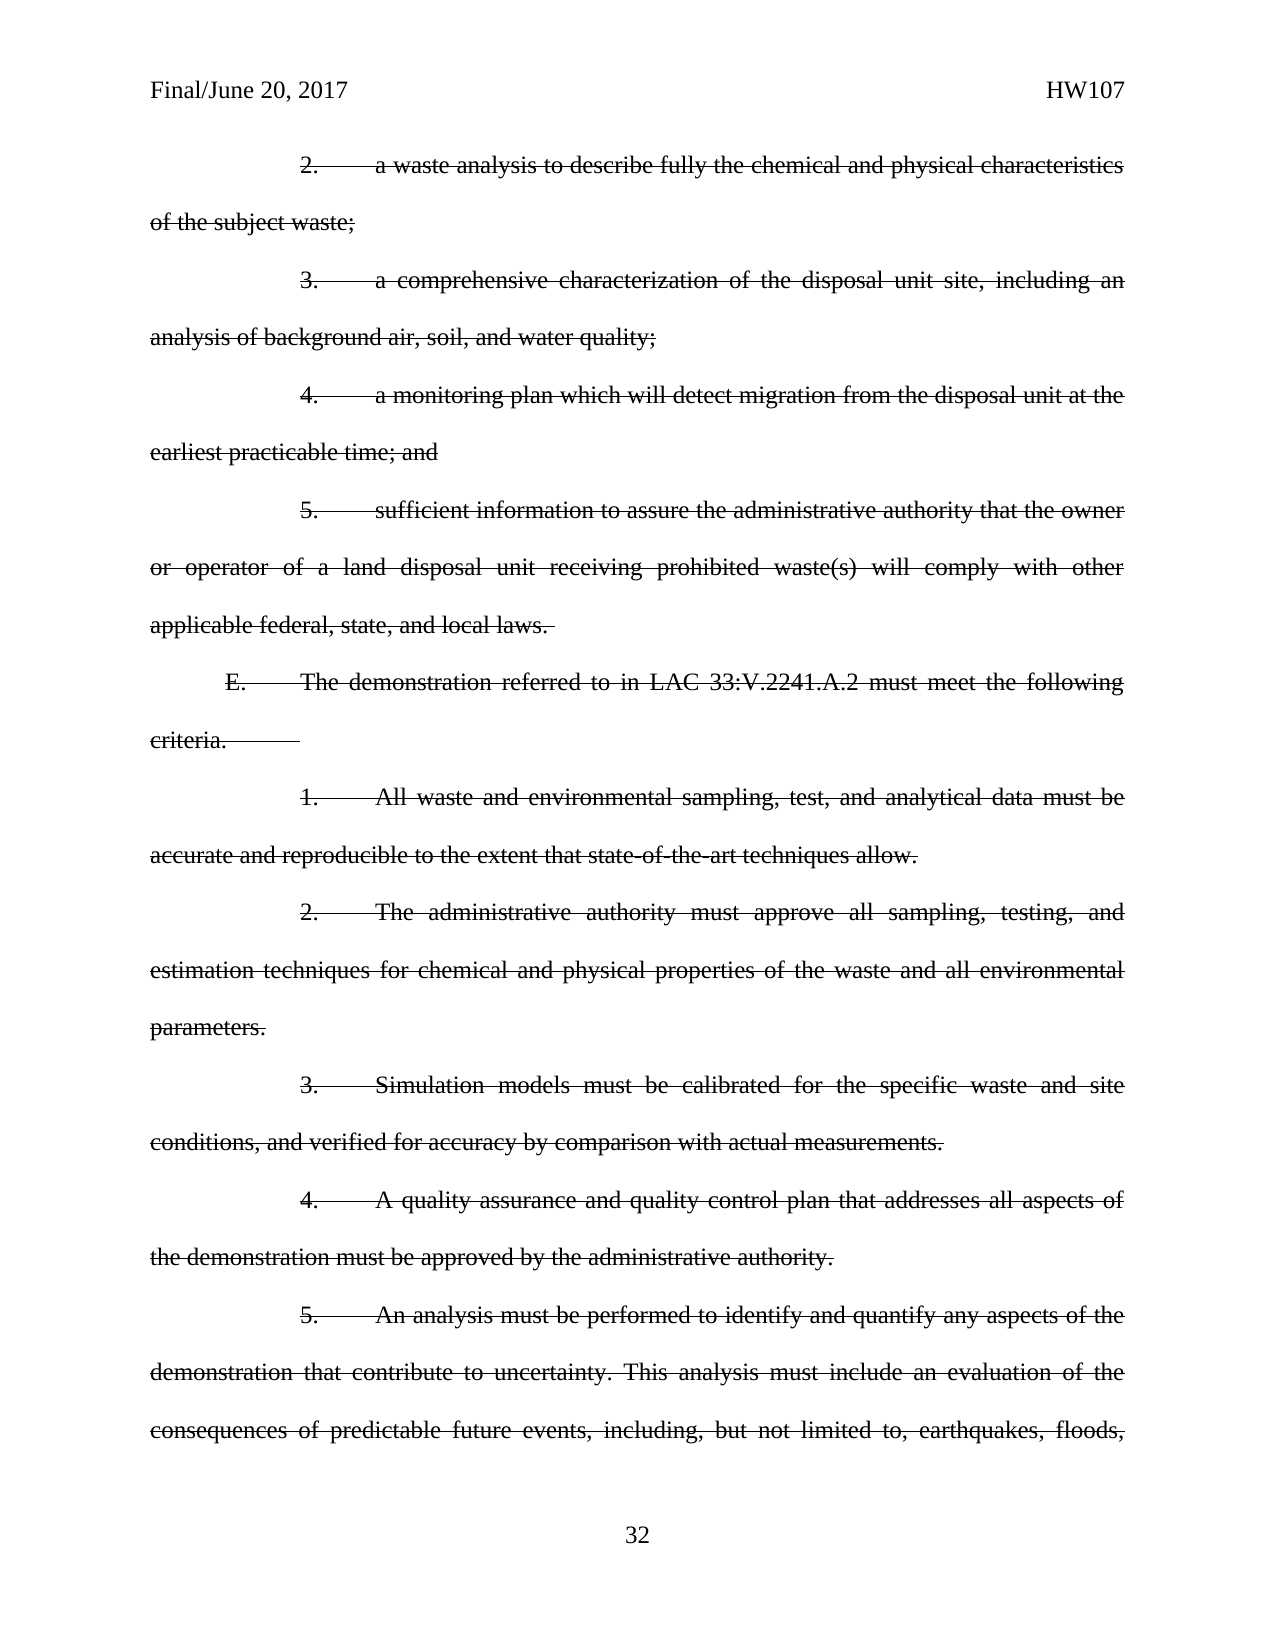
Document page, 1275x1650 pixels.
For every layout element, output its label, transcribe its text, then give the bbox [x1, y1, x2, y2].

text 4. a monitoring plan which will detect migration from the disposal unit at the earliest practicable time; and [150, 380, 1125, 466]
text 3. Simulation models must be calibrated for the specific waste and site conditions, and verified for accuracy by comparison with actual measurements. [150, 1070, 1125, 1156]
text 5. sufficient information to assure the administrative authority that the owner or operator of a land disposal unit receiving prohibited waste(s) will comply with other applicable federal, state, and local laws. [150, 495, 1125, 639]
text 2. a waste analysis to describe fully the chemical and physical characteristics of the subject waste; [150, 150, 1125, 236]
text E. The demonstration referred to in LAC 33:V.2241.A.2 must meet the following criteria. [150, 667, 1125, 754]
text 1. All waste and environmental sampling, test, and analytical data must be accurate and reproducible to the extent that state-of-the-art techniques allow. [150, 782, 1125, 869]
text 2. The administrative authority must approve all sampling, testing, and estimation techniques for chemical and physical properties of the waste and all environmental parameters. [150, 972, 1125, 1041]
text 4. A quality assurance and quality control plan that addresses all aspects of the demonstration must be approved by the administrative authority. [150, 1185, 1125, 1271]
text 3. a comprehensive characterization of the disposal unit site, including an analysis of background air, soil, and water quality; [150, 265, 1125, 351]
text 2. The administrative authority must approve all sampling, testing, and estimation techniques for chemical and physical properties of the waste and all environmental parameters. [150, 897, 1125, 971]
